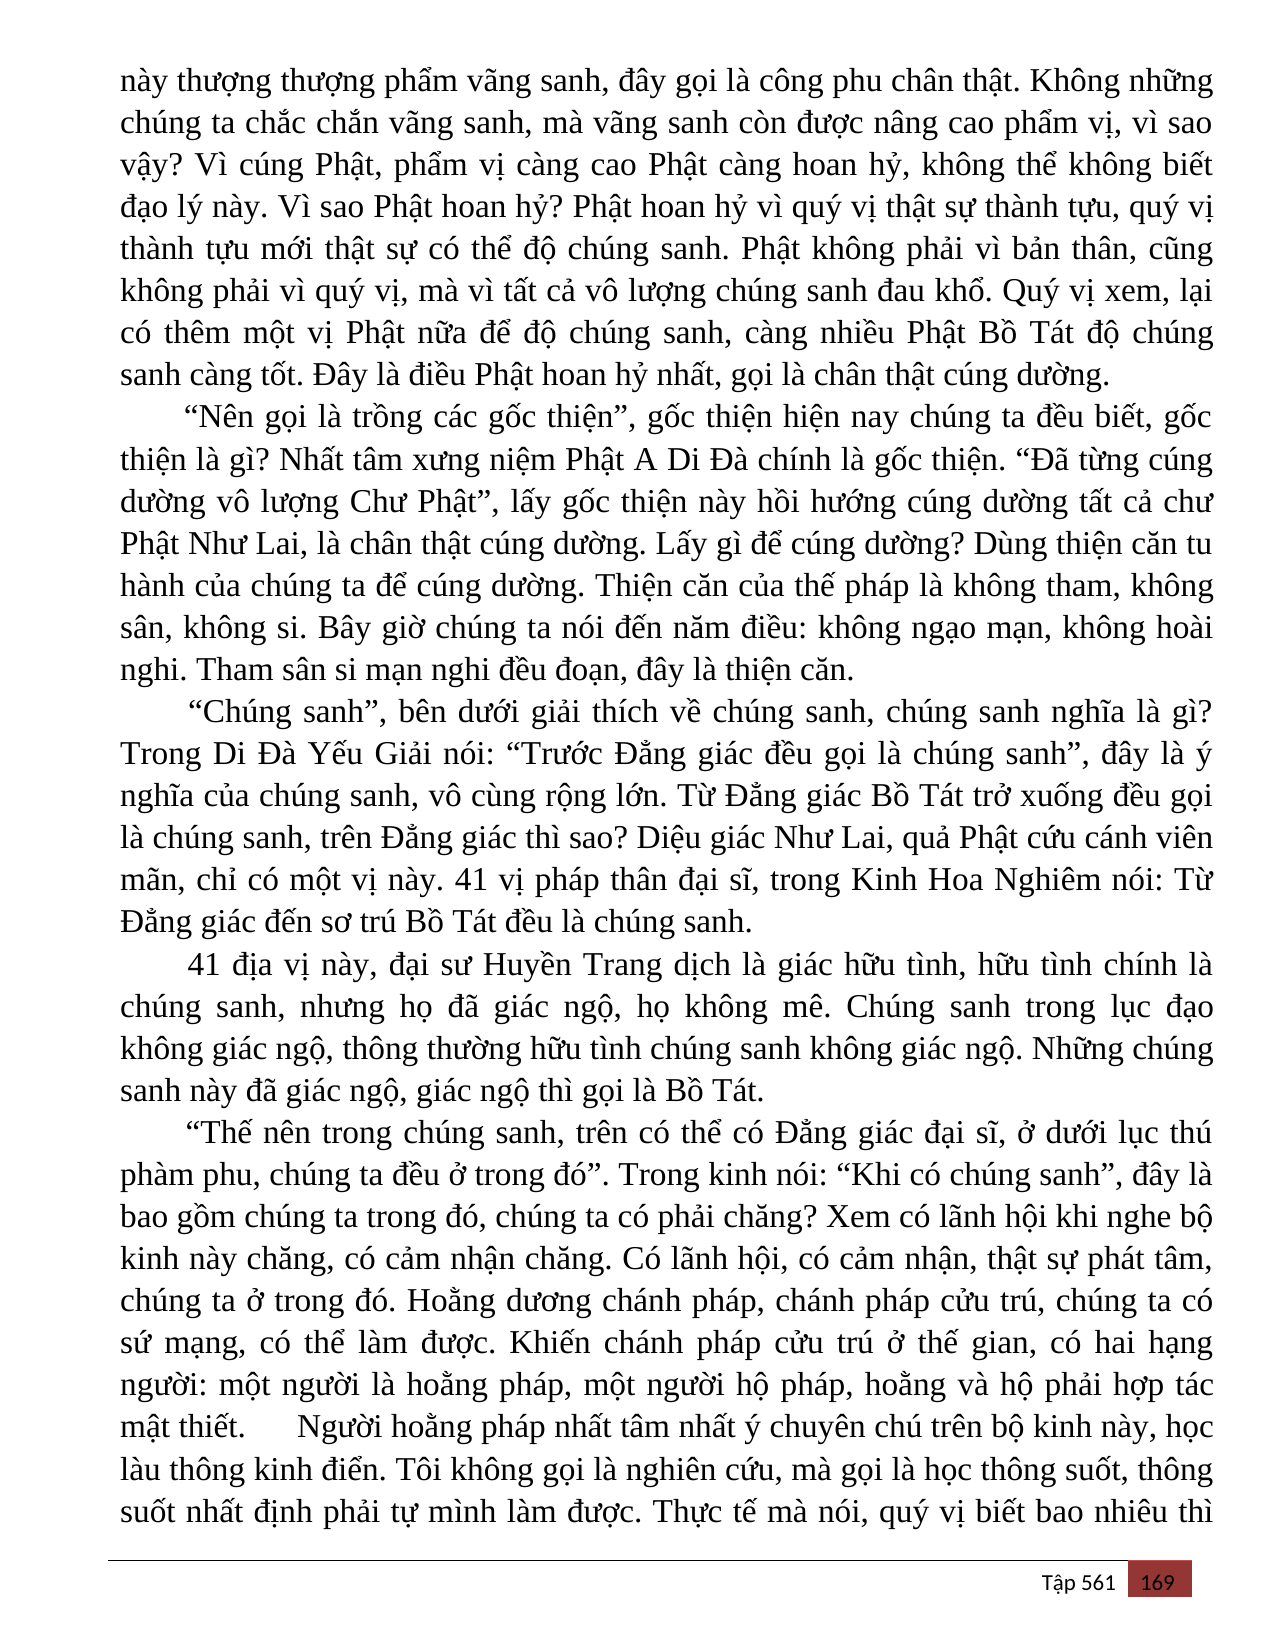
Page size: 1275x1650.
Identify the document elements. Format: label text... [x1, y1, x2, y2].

text 41 địa vị này, đại sư Huyền Trang dịch là giác hữu tình, hữu tình chính là chúng sanh, nhưng họ đã giác ngộ, họ không mê. Chúng sanh trong lục đạo không giác ngộ, thông thường hữu tình chúng sanh không giác ngộ. Những chúng sanh này đã giác ngộ, giác ngộ thì gọi là Bồ Tát. [120, 944, 1215, 1108]
text “Chúng sanh”, bên dưới giải thích về chúng sanh, chúng sanh nghĩa là gì? Trong Di Đà Yếu Giải nói: “Trước Đẳng giác đều gọi là chúng sanh”, đây là ý nghĩa của chúng sanh, vô cùng rộng lớn. Từ Đẳng giác Bồ Tát trở xuống đều gọi là chúng sanh, trên Đẳng giác thì sao? Diệu giác Như Lai, quả Phật cứu cánh viên mãn, chỉ có một vị này. 41 vị pháp thân đại sĩ, trong Kinh Hoa Nghiêm nói: Từ Đẳng giác đến sơ trú Bồ Tát đều là chúng sanh. [120, 691, 1215, 940]
text “Nên gọi là trồng các gốc thiện”, gốc thiện hiện nay chúng ta đều biết, gốc thiện là gì? Nhất tâm xưng niệm Phật A Di Đà chính là gốc thiện. “Đã từng cúng dường vô lượng Chư Phật”, lấy gốc thiện này hồi hướng cúng dường tất cả chư Phật Như Lai, là chân thật cúng dường. Lấy gì để cúng dường? Dùng thiện căn tu hành của chúng ta để cúng dường. Thiện căn của thế pháp là không tham, không sân, không si. Bây giờ chúng ta nói đến năm điều: không ngạo mạn, không hoài nghi. Tham sân si mạn nghi đều đoạn, đây là thiện căn. [120, 397, 1215, 687]
